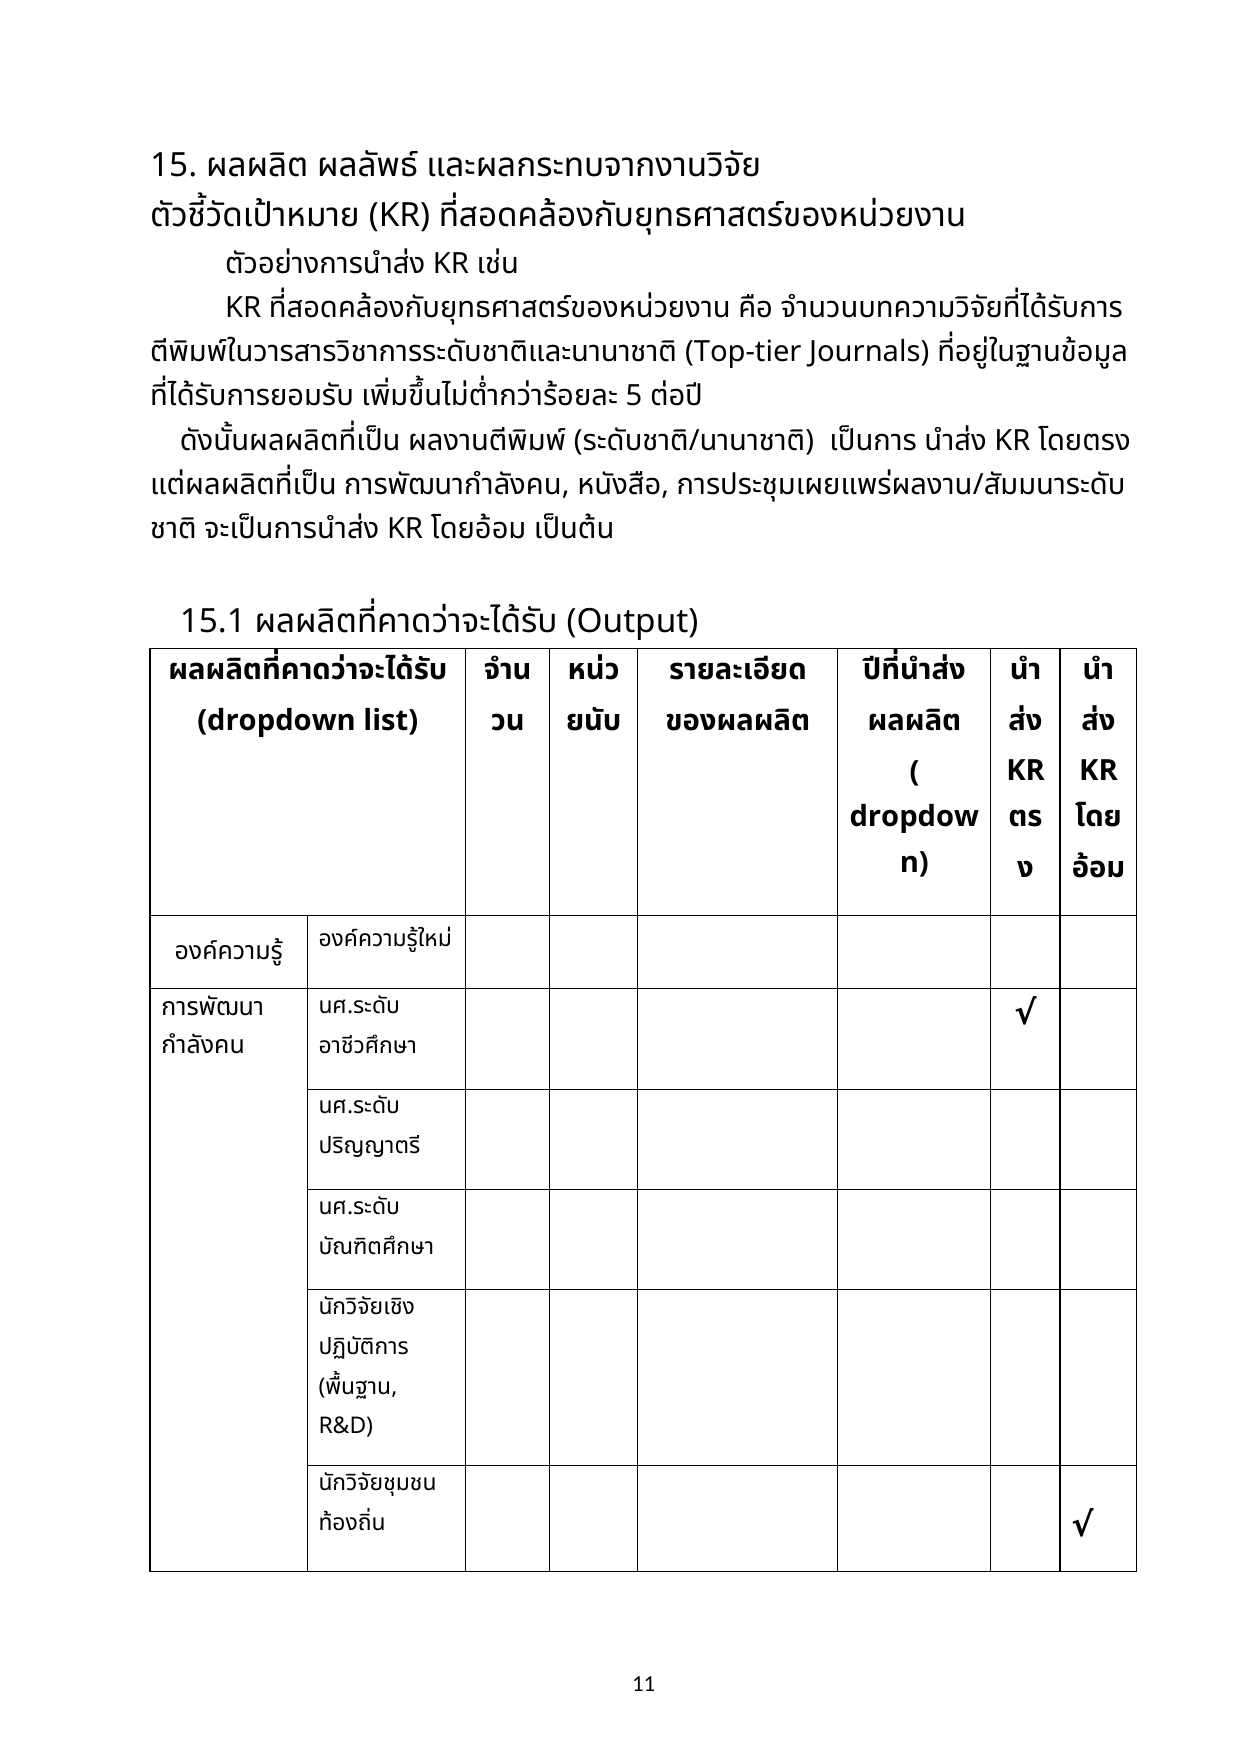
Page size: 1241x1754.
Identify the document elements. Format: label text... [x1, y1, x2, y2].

text ตัวอย่างการนำส่ง KR เช่น [150, 242, 1137, 286]
text 15.1 ผลผลิตที่คาดว่าจะได้รับ (Output) [150, 597, 1137, 648]
table_cell นศ.ระดับอาชีวศึกษา [308, 989, 465, 1088]
table_header ปีที่นำส่งผลผลิต (dropdown) [838, 649, 990, 915]
table_cell [466, 989, 549, 1088]
table_cell [638, 1290, 837, 1465]
table_cell [638, 1090, 837, 1189]
text 15. ผลผลิต ผลลัพธ์ และผลกระทบจากงานวิจัย [150, 141, 1137, 191]
table_header นำส่ง KR ตรง [991, 649, 1059, 915]
table_header นำส่ง KR โดยอ้อม [1061, 649, 1136, 915]
table_cell [550, 989, 637, 1088]
table_cell [1061, 989, 1136, 1088]
table_cell [1061, 1290, 1136, 1465]
text ตัวชี้วัดเป้าหมาย (KR) ที่สอดคล้องกับยุทธศาสตร์ของหน่วยงาน [150, 191, 1137, 242]
table_cell [991, 1090, 1059, 1189]
text ดังนั้นผลผลิตที่เป็น ผลงานตีพิมพ์ (ระดับชาติ/นานาชาติ) เป็นการ นำส่ง KR โดยตรง แต่ผลผลิตที่เป็น การพัฒนากำลังคน, หนังสือ, การประชุมเผยแพร่ผลงาน/สัมมนาระดับชาติ จะเป็นการนำส่ง KR โดยอ้อม เป็นต้น [150, 419, 1137, 552]
table_cell [550, 1190, 637, 1289]
table_cell [991, 1466, 1059, 1571]
table_cell [838, 916, 990, 988]
table_cell [1061, 1190, 1136, 1289]
table_cell [1061, 916, 1136, 988]
table_cell องค์ความรู้ [151, 916, 307, 988]
table_cell [466, 1190, 549, 1289]
table_cell [638, 1466, 837, 1571]
table_cell นศ.ระดับบัณฑิตศึกษา [308, 1190, 465, 1289]
table_cell [466, 916, 549, 988]
table_cell นักวิจัยชุมชนท้องถิ่น [308, 1466, 465, 1571]
table_cell นักวิจัยเชิงปฏิบัติการ (พื้นฐาน, R&D) [308, 1290, 465, 1465]
table_cell [550, 1090, 637, 1189]
table_cell [638, 1190, 837, 1289]
table_cell [638, 989, 837, 1088]
table_cell [550, 916, 637, 988]
table_cell [991, 1190, 1059, 1289]
table_cell [466, 1090, 549, 1189]
table_cell [466, 1290, 549, 1465]
table_header ผลผลิตที่คาดว่าจะได้รับ (dropdown list) [151, 649, 465, 915]
table_cell องค์ความรู้ใหม่ [308, 916, 465, 988]
table_cell [991, 1290, 1059, 1465]
text KR ที่สอดคล้องกับยุทธศาสตร์ของหน่วยงาน คือ จำนวนบทความวิจัยที่ได้รับการตีพิมพ์ในวารสารวิชาการระดับชาติและนานาชาติ (Top-tier Journals) ที่อยู่ในฐานข้อมูลที่ได้รับการยอมรับ เพิ่มขึ้นไม่ต่ำกว่าร้อยละ 5 ต่อปี [150, 286, 1137, 419]
table_cell [838, 1090, 990, 1189]
table_cell การพัฒนากำลังคน [151, 989, 307, 1571]
table_cell [991, 916, 1059, 988]
table_cell √ [991, 989, 1059, 1088]
table_header หน่วยนับ [550, 649, 637, 915]
table_cell [550, 1466, 637, 1571]
table_cell [550, 1290, 637, 1465]
table_cell [838, 1190, 990, 1289]
table_cell [638, 916, 837, 988]
table_header จำนวน [466, 649, 549, 915]
table_cell [466, 1466, 549, 1571]
table_cell นศ.ระดับปริญญาตรี [308, 1090, 465, 1189]
table_cell [838, 1290, 990, 1465]
table_cell [838, 1466, 990, 1571]
table_header รายละเอียดของผลผลิต [638, 649, 837, 915]
table_cell [838, 989, 990, 1088]
table_cell [1061, 1090, 1136, 1189]
table_cell √ [1061, 1466, 1136, 1571]
